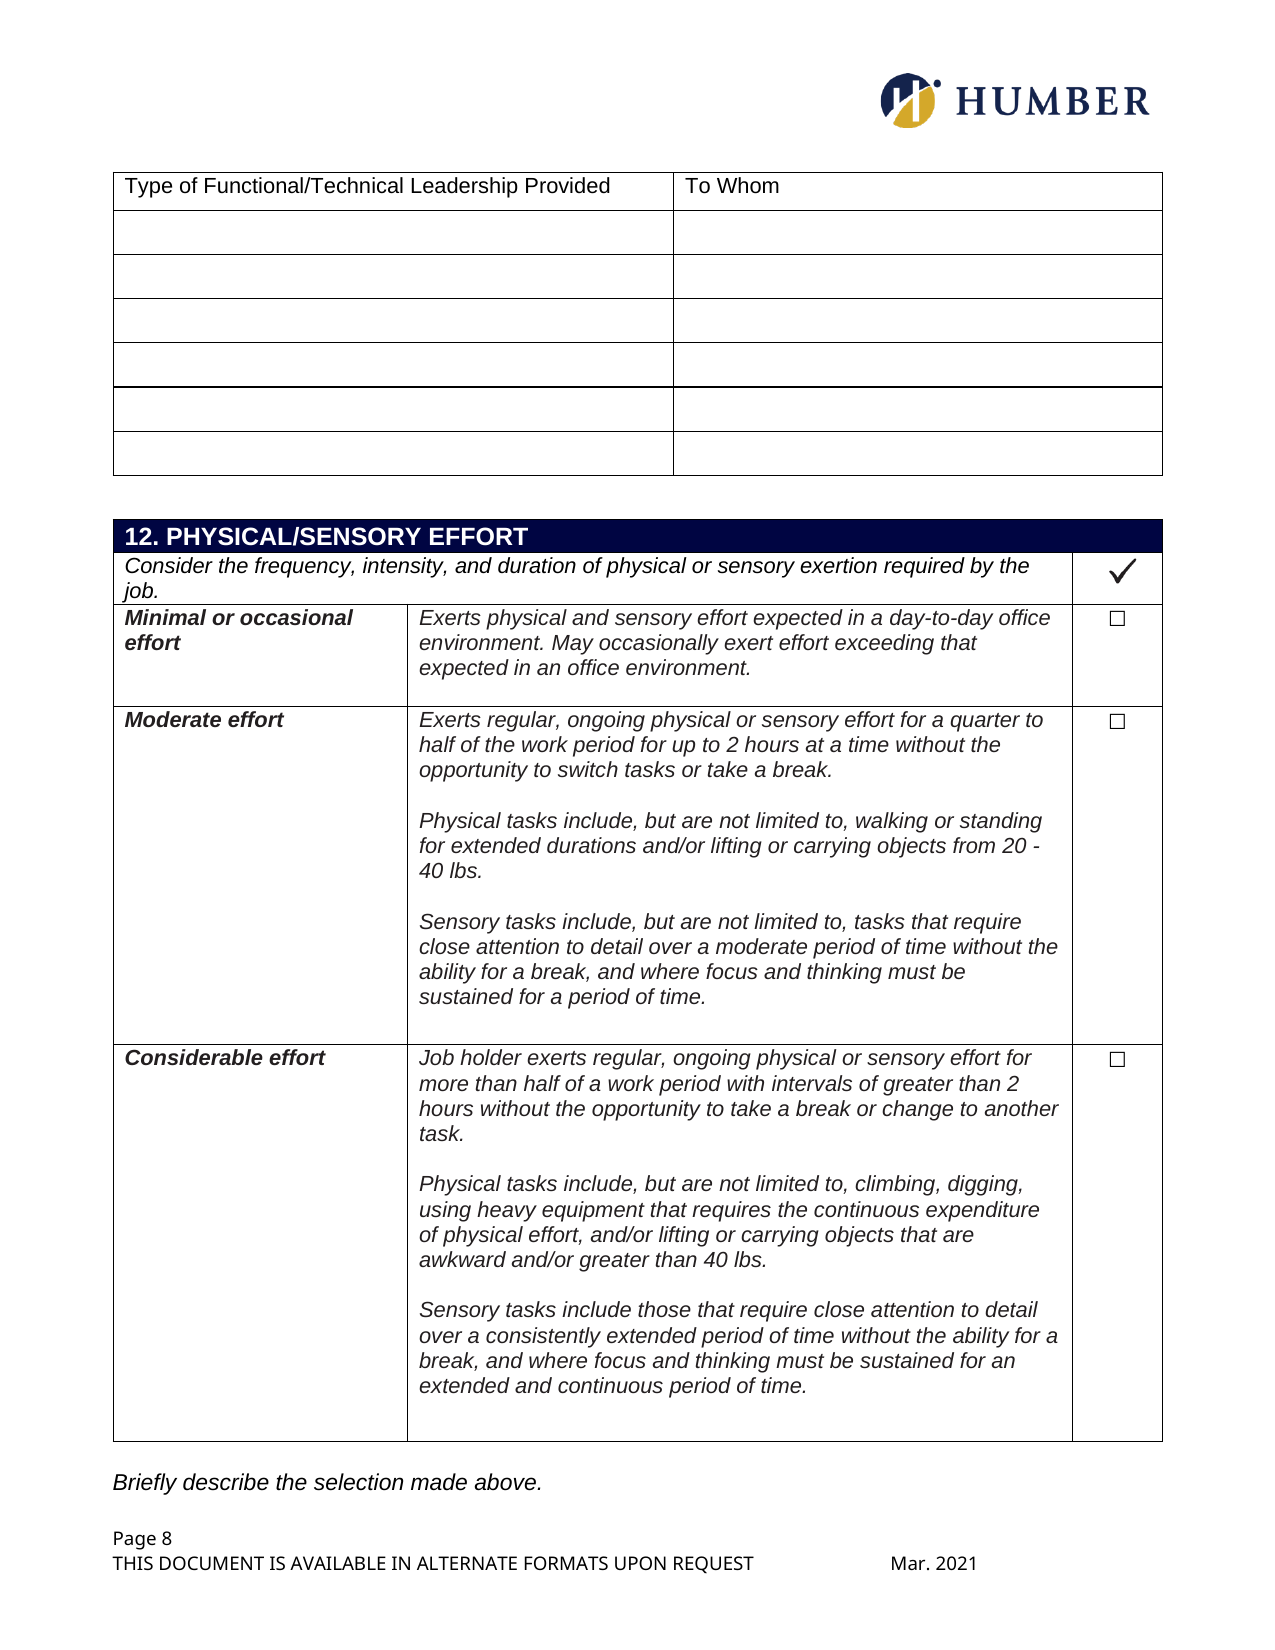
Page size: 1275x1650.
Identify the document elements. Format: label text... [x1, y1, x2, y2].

table_header 12. PHYSICAL/SENSORY EFFORT [114, 520, 1162, 552]
table_cell [674, 388, 1162, 431]
table_cell Exerts regular, ongoing physical or sensory effort for a quarter to half of the work period for up to 2 hours at a time without the opportunity to switch tasks or take a break. Physical tasks include, but are not limited to, walking or standing for extended durations and/or lifting or carrying objects from 20 - 40 lbs. Sensory tasks include, but are not limited to, tasks that require close attention to detail over a moderate period of time without the ability for a break, and where focus and thinking must be sustained for a period of time. [408, 707, 1072, 1044]
table_cell [114, 299, 673, 342]
table_cell Moderate effort [114, 707, 407, 1044]
text Briefly describe the selection made above. [112, 1469, 1162, 1496]
table_cell [1073, 553, 1162, 603]
table_cell [674, 255, 1162, 298]
table_header Type of Functional/Technical Leadership Provided [114, 173, 673, 210]
table_cell Exerts physical and sensory effort expected in a day-to-day office environment. May occasionally exert effort exceeding that expected in an office environment. [408, 605, 1072, 706]
table_cell [114, 255, 673, 298]
table_cell [674, 343, 1162, 386]
table_header To Whom [674, 173, 1162, 210]
table_cell Minimal or occasional effort [114, 605, 407, 706]
table_cell [114, 388, 673, 431]
table_cell [114, 343, 673, 386]
table_cell [674, 211, 1162, 254]
table_cell Considerable effort [114, 1045, 407, 1441]
picture [880, 73, 1150, 128]
table_cell [674, 432, 1162, 475]
table_cell [674, 299, 1162, 342]
table_cell [114, 211, 673, 254]
table_cell [114, 432, 673, 475]
table_cell Job holder exerts regular, ongoing physical or sensory effort for more than half of a work period with intervals of greater than 2 hours without the opportunity to take a break or change to another task. Physical tasks include, but are not limited to, climbing, digging, using heavy equipment that requires the continuous expenditure of physical effort, and/or lifting or carrying objects that are awkward and/or greater than 40 lbs. Sensory tasks include those that require close attention to detail over a consistently extended period of time without the ability for a break, and where focus and thinking must be sustained for an extended and continuous period of time. [408, 1045, 1072, 1441]
table_cell Consider the frequency, intensity, and duration of physical or sensory exertion required by the job. [114, 553, 1072, 603]
